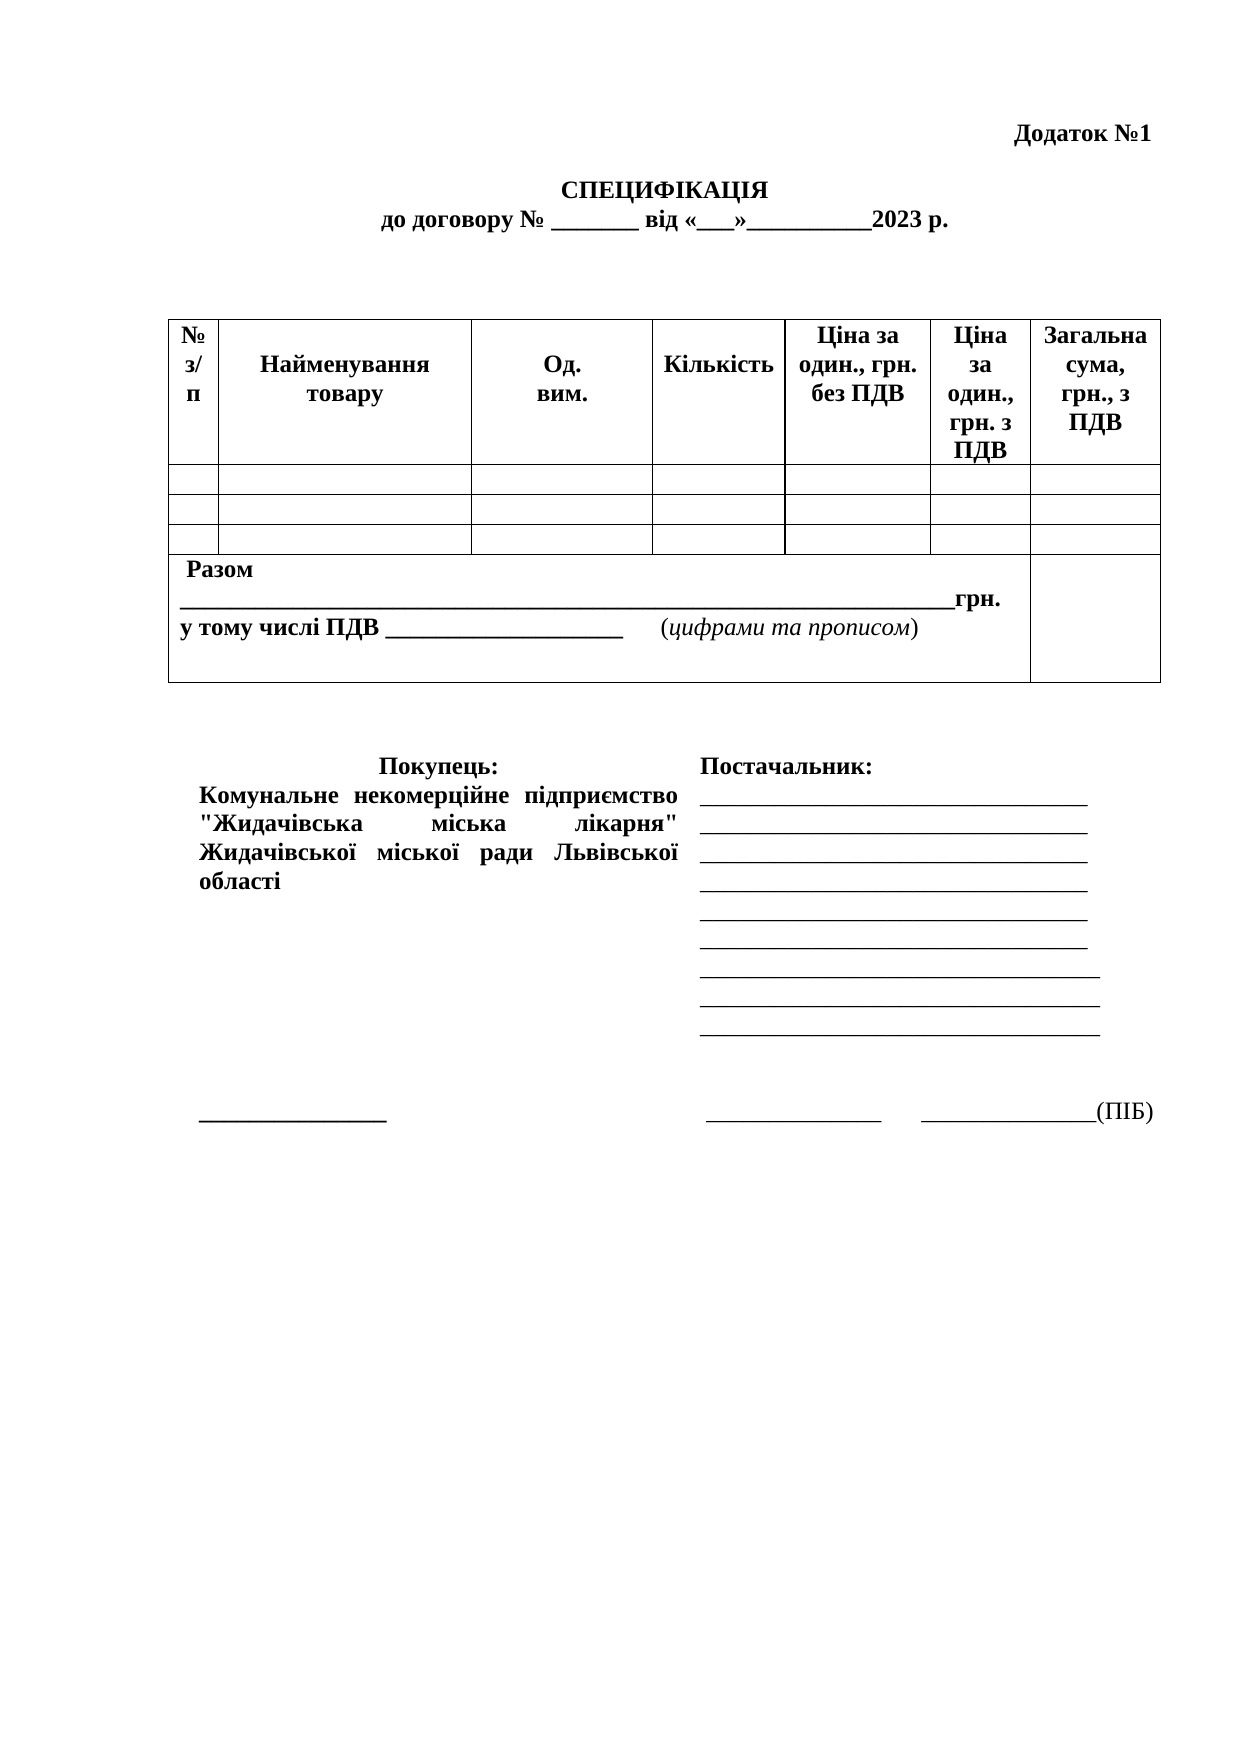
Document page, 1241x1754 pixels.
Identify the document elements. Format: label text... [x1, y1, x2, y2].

table_cell [1031, 495, 1160, 524]
table_cell [169, 465, 218, 494]
table_cell [219, 525, 471, 553]
table_cell [931, 495, 1030, 524]
table_cell [1031, 555, 1160, 682]
table_cell [653, 525, 784, 553]
table_cell [219, 465, 471, 494]
table_cell [653, 495, 784, 524]
table_cell [786, 525, 930, 553]
table_header Найменування товару [219, 320, 471, 464]
table_cell [472, 525, 652, 553]
table_cell [653, 465, 784, 494]
table_cell [219, 495, 471, 524]
table_cell [472, 495, 652, 524]
table_cell Разом ______________________________________________________________грн. у тому числі ПДВ ___________________ (цифрами та прописом) [169, 555, 1030, 682]
text СПЕЦИФІКАЦІЯ [177, 176, 1152, 204]
text Додаток №1 [177, 118, 1152, 147]
table_header Покупець: Комунальне некомерційне підприємство "Жидачівська міська лікарня" Жидачівської міської ради Львівської області _______________ [188, 741, 689, 1213]
table_header Кількість [653, 320, 784, 464]
table_cell [169, 525, 218, 553]
table_header Од. вим. [472, 320, 652, 464]
table_header № з/п [169, 320, 218, 464]
table_header Ціна за один., грн. без ПДВ [786, 320, 930, 464]
table_cell [472, 465, 652, 494]
table_cell [786, 465, 930, 494]
table_header Постачальник: _______________________________ _______________________________ _______________________________ _______________________________ _______________________________ _______________________________ ________________________________ ________________________________ ________________________________ ______________ ______________(ПІБ) [690, 741, 1240, 1213]
table_cell [931, 465, 1030, 494]
table_cell [169, 495, 218, 524]
table_cell [1031, 525, 1160, 553]
table_cell [786, 495, 930, 524]
table_cell [1031, 465, 1160, 494]
table_header Ціна за один., грн. з ПДВ [931, 320, 1030, 464]
text до договору № _______ від «___»__________2023 р. [177, 204, 1152, 233]
table_cell [931, 525, 1030, 553]
table_header Загальна сума, грн., з ПДВ [1031, 320, 1160, 464]
